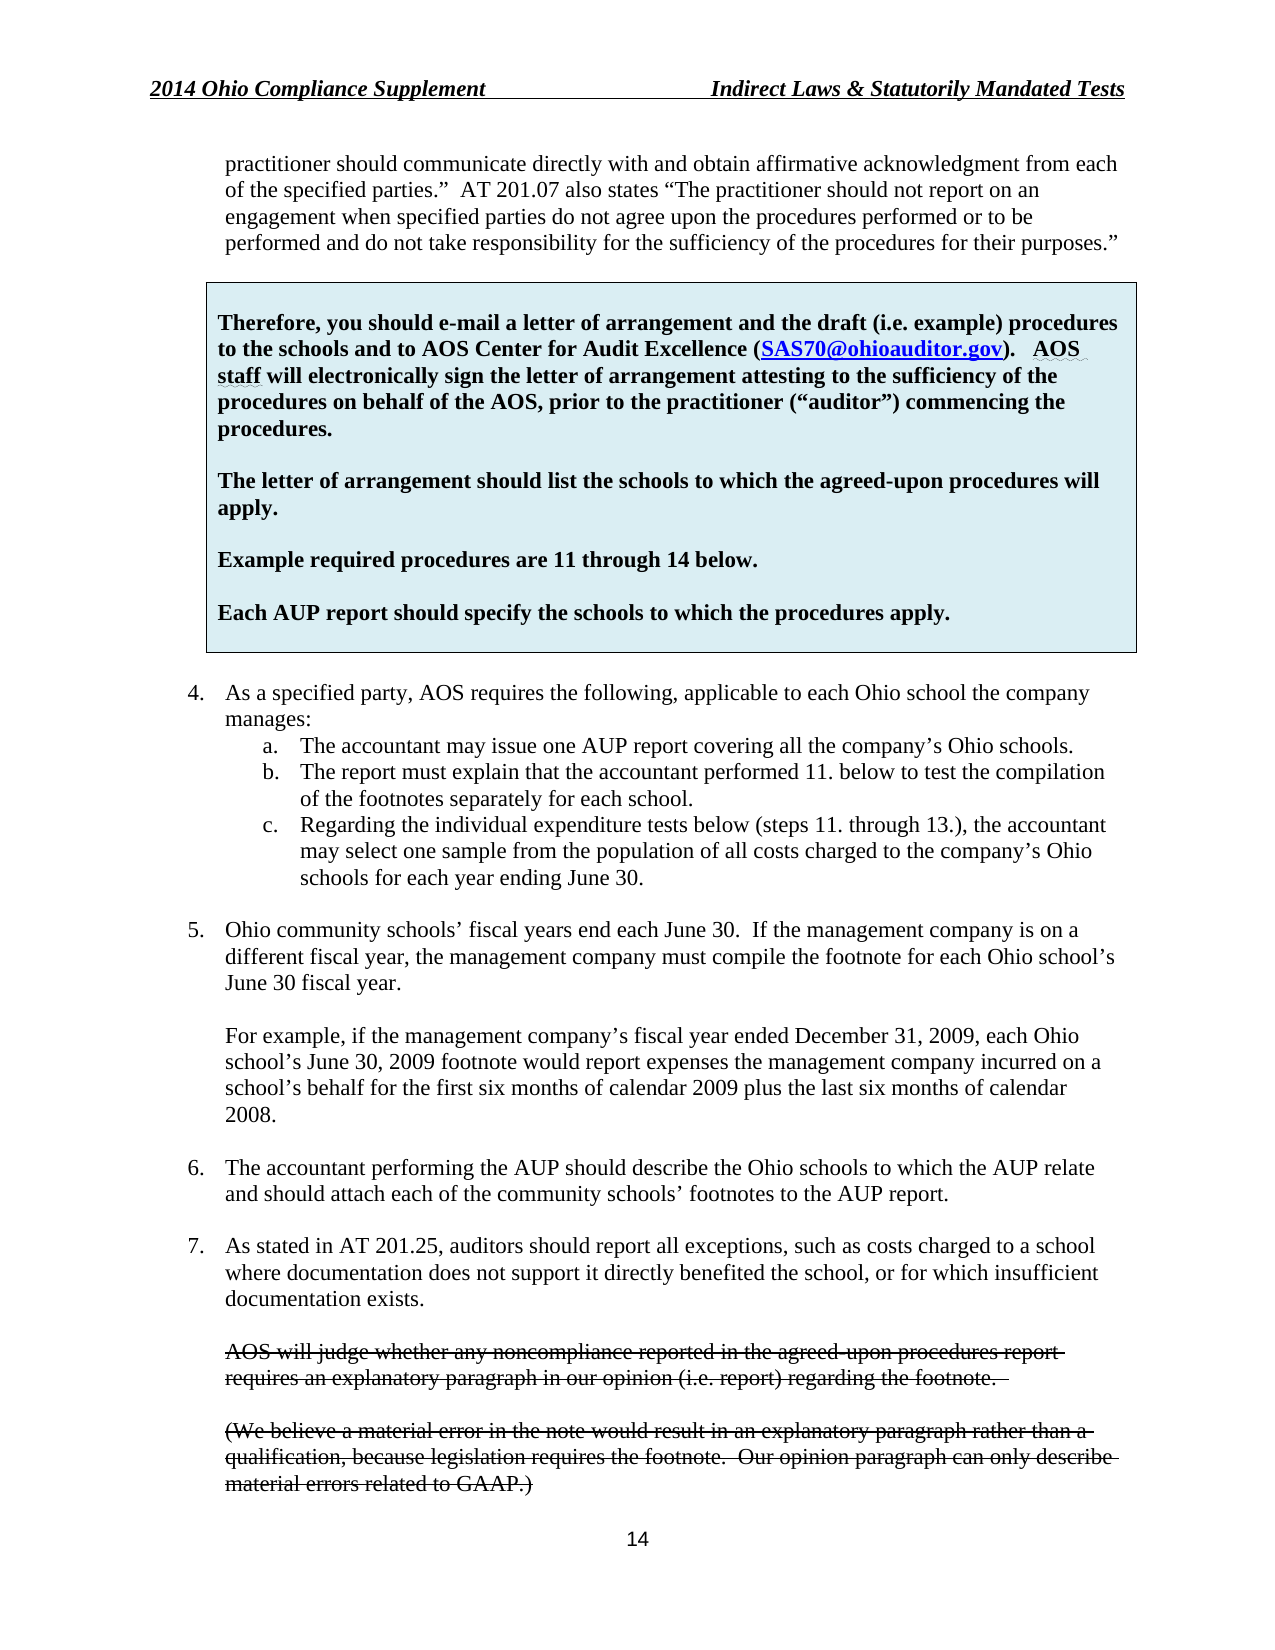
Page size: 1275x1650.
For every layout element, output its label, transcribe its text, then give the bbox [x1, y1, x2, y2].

list AOS will judge whether any noncompliance reported in the agreed-upon procedures report requires an explanatory paragraph in our opinion (i.e. report) regarding the footnote. [225, 1338, 1125, 1391]
list The accountant may issue one AUP report covering all the company’s Ohio schools. [262, 732, 1125, 758]
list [187, 150, 1125, 255]
list Regarding the individual expenditure tests below (steps 11. through 13.), the accountant may select one sample from the population of all costs charged to the company’s Ohio schools for each year ending June 30. [262, 811, 1125, 890]
list The report must explain that the accountant performed 11. below to test the compilation of the footnotes separately for each school. [262, 758, 1125, 811]
table_header Therefore, you should e-mail a letter of arrangement and the draft (i.e. example) procedures to the schools and to AOS Center for Audit Excellence (SAS70@ohioauditor.gov). AOS staff will electronically sign the letter of arrangement attesting to the sufficiency of the procedures on behalf of the AOS, prior to the practitioner (“auditor”) commencing the procedures. The letter of arrangement should list the schools to which the agreed-upon procedures will apply. Example required procedures are 11 through 14 below. Each AUP report should specify the schools to which the procedures apply. [207, 283, 1136, 652]
list The accountant performing the AUP should describe the Ohio schools to which the AUP relate and should attach each of the community schools’ footnotes to the AUP report. [187, 1153, 1125, 1206]
list Ohio community schools’ fiscal years end each June 30. If the management company is on a different fiscal year, the management company must compile the footnote for each Ohio school’s June 30 fiscal year. [187, 916, 1125, 995]
list As a specified party, AOS requires the following, applicable to each Ohio school the company manages: [187, 679, 1125, 732]
list As stated in AT 201.25, auditors should report all exceptions, such as costs charged to a school where documentation does not support it directly benefited the school, or for which insufficient documentation exists. [187, 1233, 1125, 1312]
list (We believe a material error in the note would result in an explanatory paragraph rather than a qualification, because legislation requires the footnote. Our opinion paragraph can only describe material errors related to GAAP.) [225, 1417, 1125, 1496]
list For example, if the management company’s fiscal year ended December 31, 2009, each Ohio school’s June 30, 2009 footnote would report expenses the management company incurred on a school’s behalf for the first six months of calendar 2009 plus the last six months of calendar 2008. [225, 1022, 1125, 1127]
